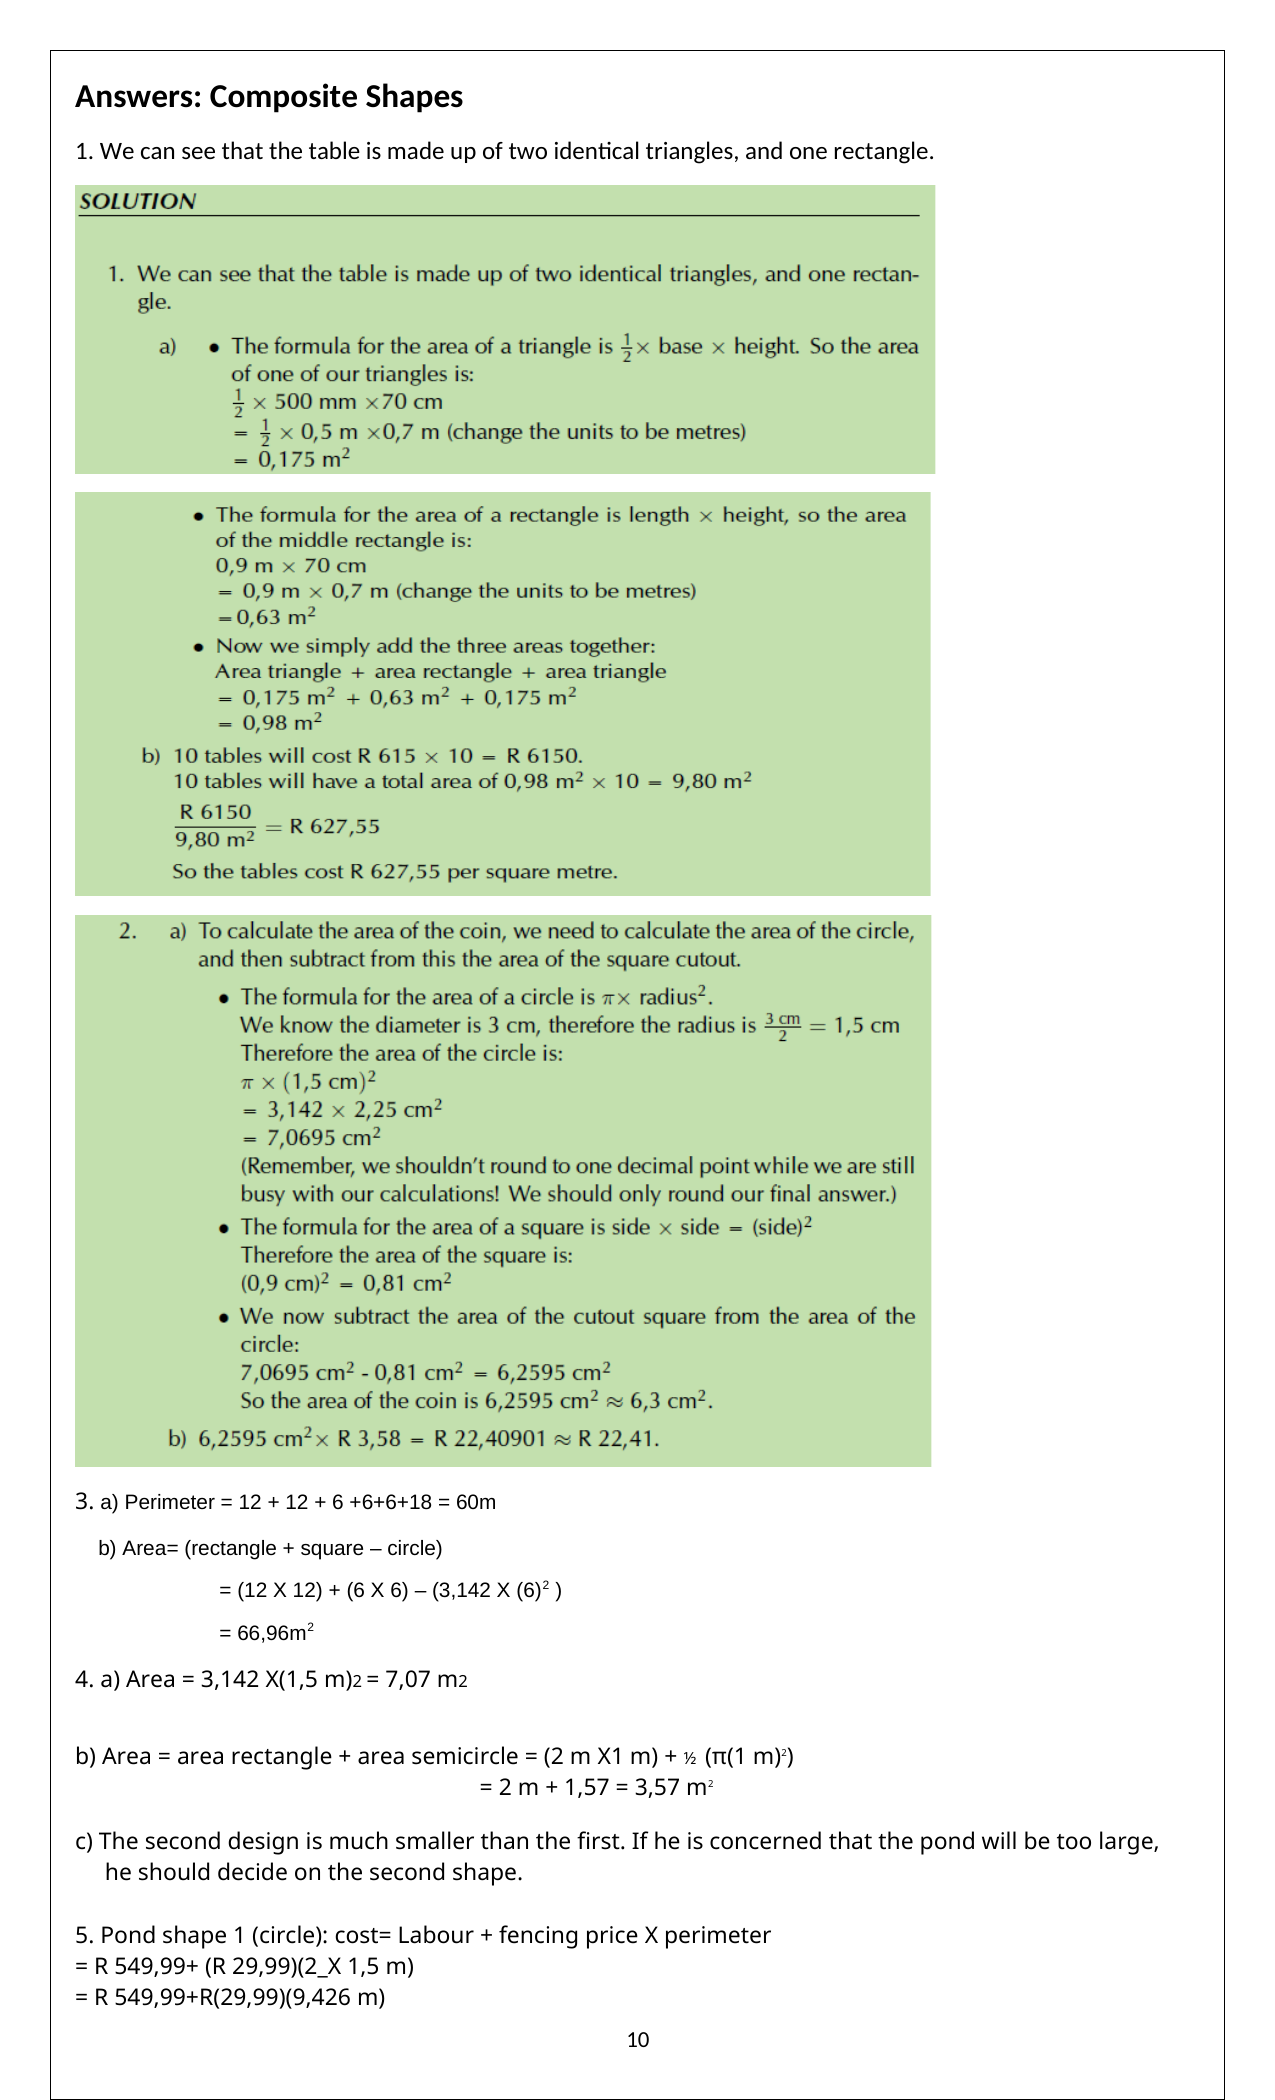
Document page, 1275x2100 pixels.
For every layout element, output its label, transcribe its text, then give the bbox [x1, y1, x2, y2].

text = R 549,99+R(29,99)(9,426 m) [75, 1981, 1200, 2012]
picture [75, 492, 932, 896]
text he should decide on the second shape. [75, 1856, 1200, 1887]
text Answers: Composite Shapes [75, 75, 1200, 116]
text = 66,96m2 [75, 1621, 1200, 1644]
text 5. Pond shape 1 (circle): cost= Labour + fencing price X perimeter [75, 1919, 1200, 1950]
text = 2 m + 1,57 = 3,57 m2 [75, 1771, 1200, 1802]
text 3. a) Perimeter = 12 + 12 + 6 +6+6+18 = 60m [75, 1485, 1200, 1516]
text = (12 X 12) + (6 X 6) – (3,142 X (6)2 ) [75, 1578, 1200, 1602]
text b) Area= (rectangle + square – circle) [75, 1536, 1200, 1559]
text 4. a) Area = 3,142 X(1,5 m)2 = 7,07 m2 [75, 1663, 1200, 1694]
picture [75, 185, 936, 474]
text = R 549,99+ (R 29,99)(2_X 1,5 m) [75, 1950, 1200, 1981]
text 1. We can see that the table is made up of two identical triangles, and one rectangle. [75, 136, 1200, 166]
picture [75, 915, 932, 1467]
text c) The second design is much smaller than the first. If he is concerned that the pond will be too large, [75, 1825, 1200, 1856]
text b) Area = area rectangle + area semicircle = (2 m X1 m) + ½ (π(1 m)2) [75, 1740, 1200, 1771]
